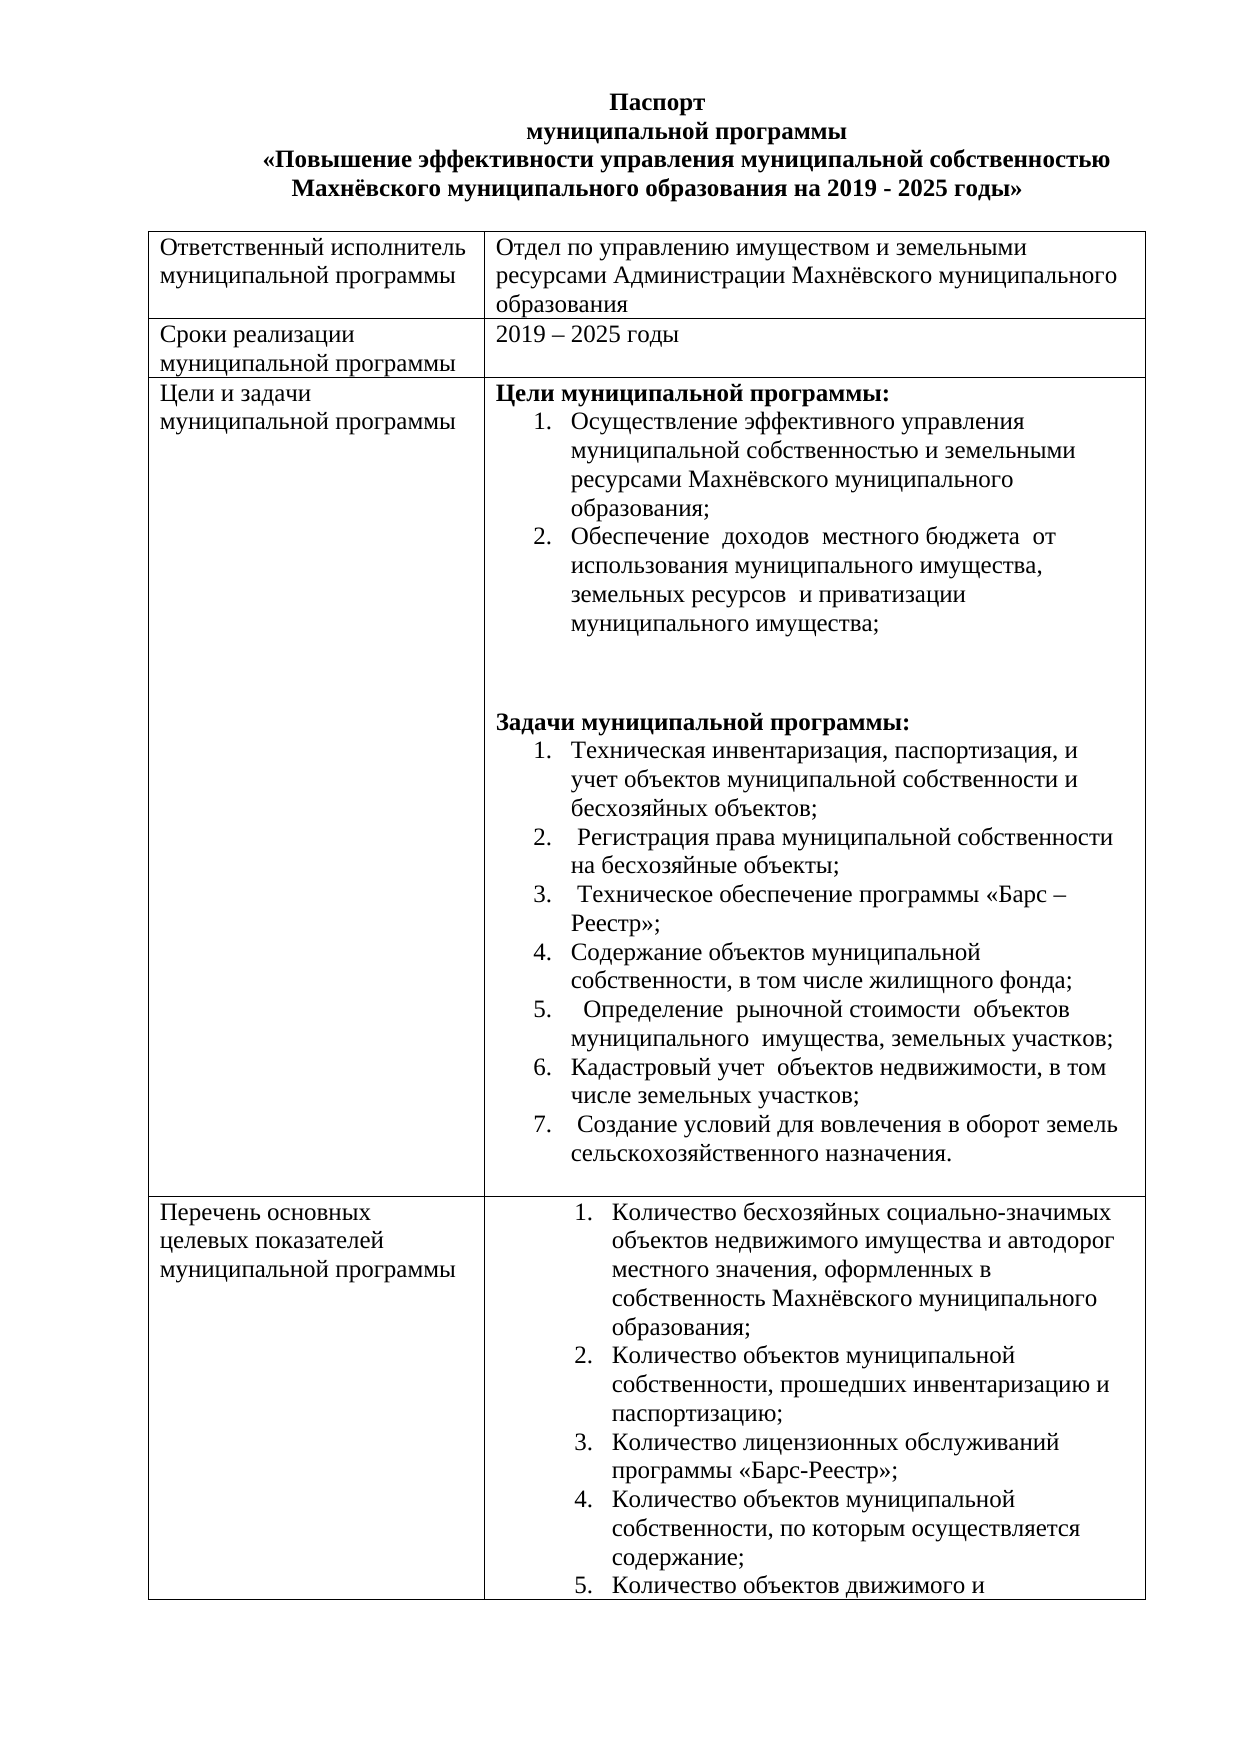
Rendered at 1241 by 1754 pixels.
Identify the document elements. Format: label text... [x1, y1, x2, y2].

table_cell 2019 – 2025 годы [485, 319, 1145, 377]
table_cell Цели муниципальной программы: Осуществление эффективного управления муниципальной собственностью и земельными ресурсами Махнёвского муниципального образования; Обеспечение доходов местного бюджета от использования муниципального имущества, земельных ресурсов и приватизации муниципального имущества; Задачи муниципальной программы: Техническая инвентаризация, паспортизация, и учет объектов муниципальной собственности и бесхозяйных объектов; Регистрация права муниципальной собственности на бесхозяйные объекты; Техническое обеспечение программы «Барс –Реестр»; Содержание объектов муниципальной собственности, в том числе жилищного фонда; Определение рыночной стоимости объектов муниципального имущества, земельных участков; Кадастровый учет объектов недвижимости, в том числе земельных участков; Создание условий для вовлечения в оборот земель сельскохозяйственного назначения. [485, 378, 1145, 1196]
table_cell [149, 1197, 484, 1599]
table_header Отдел по управлению имуществом и земельными ресурсами Администрации Махнёвского муниципального образования [485, 232, 1145, 318]
text Паспорт [148, 87, 1167, 116]
text муниципальной программы [148, 116, 1167, 144]
table_cell Цели и задачи муниципальной программы [149, 378, 484, 1196]
table_cell Сроки реализации муниципальной программы [149, 319, 484, 377]
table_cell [485, 1197, 1145, 1599]
table_header Ответственный исполнитель муниципальной программы [149, 232, 484, 318]
text «Повышение эффективности управления муниципальной собственностью Махнёвского муниципального образования на 2019 - 2025 годы» [148, 144, 1167, 202]
